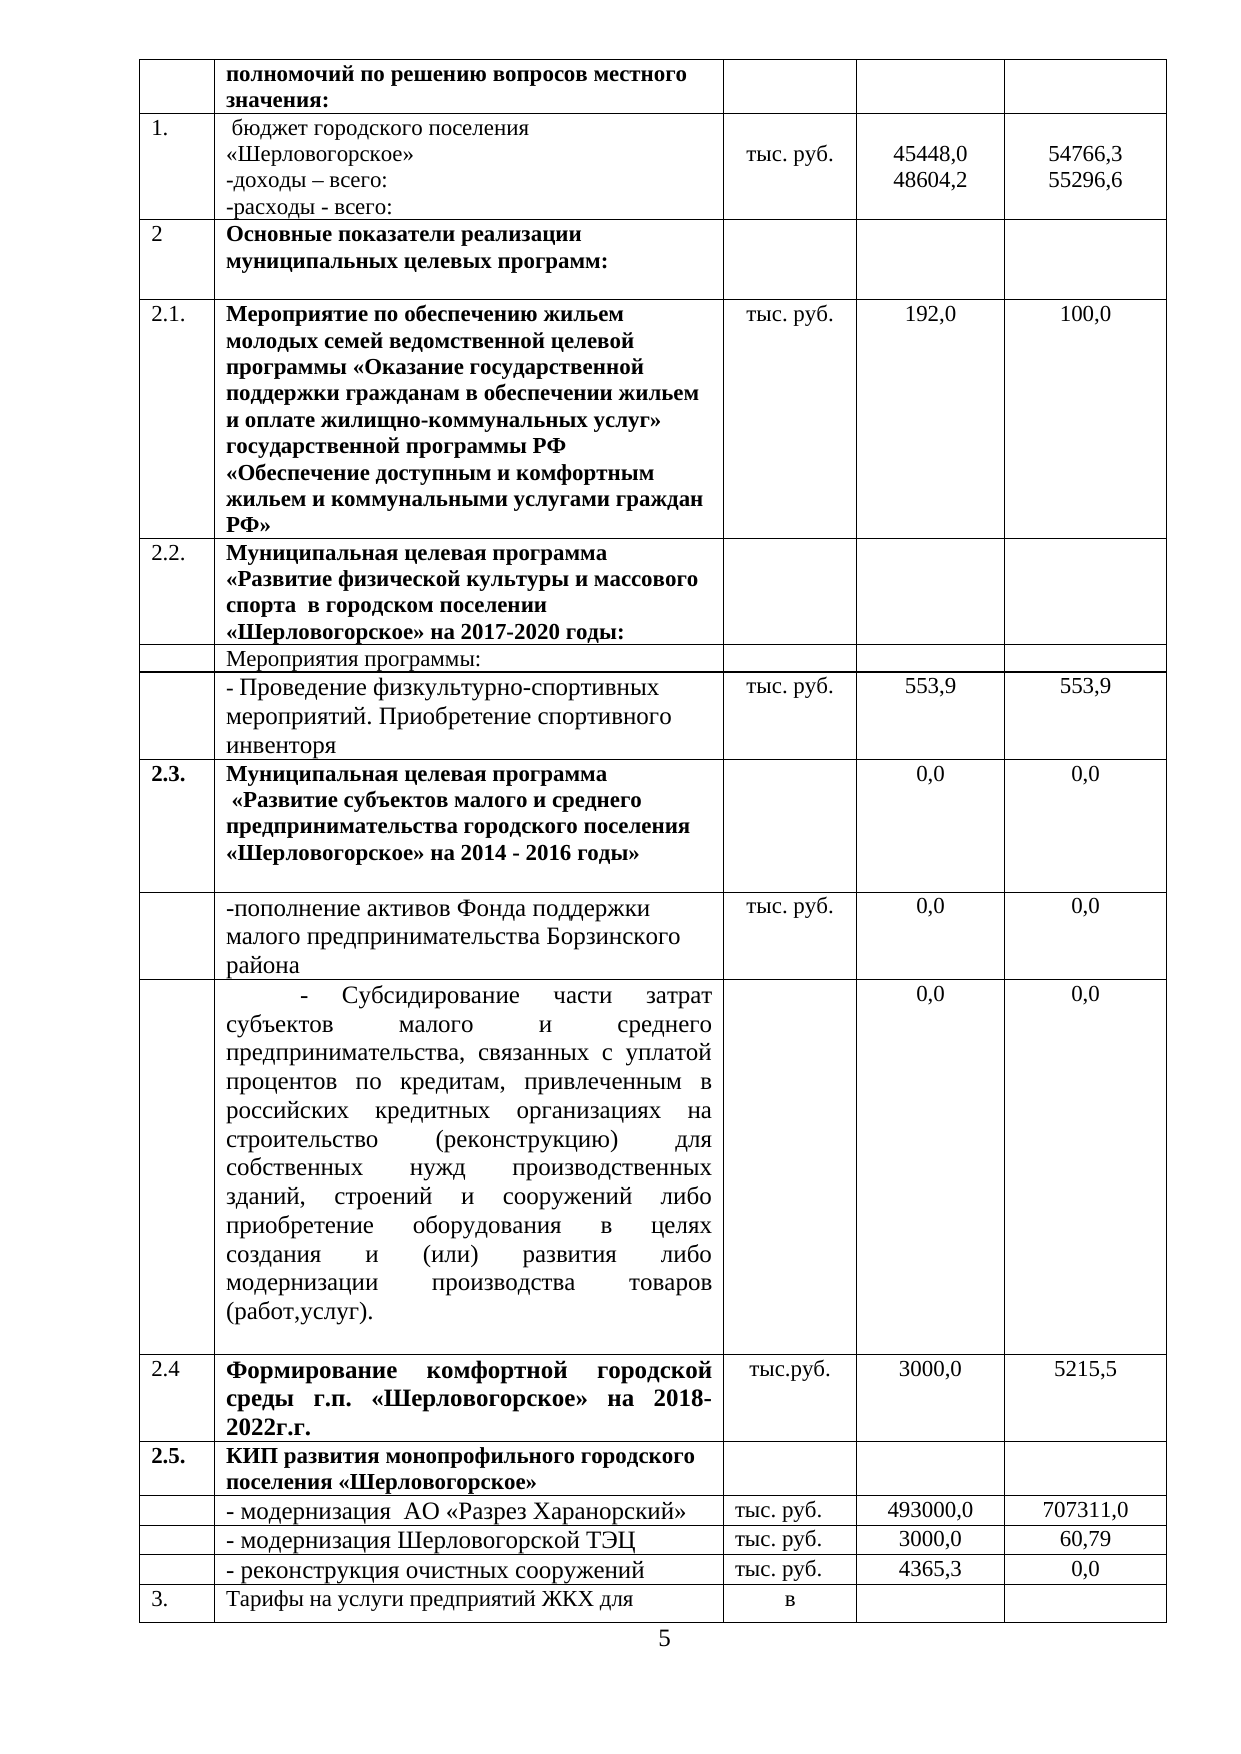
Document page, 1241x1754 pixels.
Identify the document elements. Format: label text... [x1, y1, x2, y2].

table_cell [140, 893, 214, 979]
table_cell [215, 60, 723, 113]
table_cell 3000,0 [857, 1526, 1004, 1554]
table_cell - Проведение физкультурно-спортивных мероприятий. Приобретение спортивного инвенторя [215, 673, 723, 759]
table_cell Муниципальная целевая программа «Развитие субъектов малого и среднего предпринимательства городского поселения «Шерловогорское» на 2014 - 2016 годы» [215, 760, 723, 892]
table_cell [1005, 1585, 1166, 1622]
table_cell - реконструкция очистных сооружений [215, 1555, 723, 1584]
table_cell тыс. руб. [724, 300, 856, 538]
table_cell - модернизация АО «Разрез Харанорский» [215, 1496, 723, 1524]
table_cell - Субсидирование части затрат субъектов малого и среднего предпринимательства, связанных с уплатой процентов по кредитам, привлеченным в российских кредитных организациях на строительство (реконструкцию) для собственных нужд производственных зданий, строений и сооружений либо приобретение оборудования в целях создания и (или) развития либо модернизации производства товаров (работ,услуг). [215, 980, 723, 1354]
table_cell [1005, 60, 1166, 113]
table_cell тыс. руб. [724, 1496, 856, 1524]
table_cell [724, 1585, 856, 1622]
table_cell 2.2. [140, 539, 214, 644]
table_cell 45448,0 48604,2 [857, 114, 1004, 219]
table_cell 192,0 [857, 300, 1004, 538]
table_cell 1. [140, 114, 214, 219]
table_cell 553,9 [857, 673, 1004, 759]
table_cell Формирование комфортной городской среды г.п. «Шерловогорское» на 2018-2022г.г. [215, 1355, 723, 1441]
table_cell -пополнение активов Фонда поддержки малого предпринимательства Борзинского района [215, 893, 723, 979]
table_cell 3. [140, 1585, 214, 1622]
table_cell - модернизация Шерловогорской ТЭЦ [215, 1526, 723, 1554]
table_cell бюджет городского поселения «Шерловогорское» -доходы – всего: -расходы - всего: [215, 114, 723, 219]
table_cell 0,0 [857, 893, 1004, 979]
table_cell [857, 220, 1004, 299]
table_cell [140, 1496, 214, 1524]
table_cell Мероприятие по обеспечению жильем молодых семей ведомственной целевой программы «Оказание государственной поддержки гражданам в обеспечении жильем и оплате жилищно-коммунальных услуг» государственной программы РФ «Обеспечение доступным и комфортным жильем и коммунальными услугами граждан РФ» [215, 300, 723, 538]
table_cell [140, 980, 214, 1354]
table_cell 0,0 [1005, 760, 1166, 892]
table_cell 2.3. [140, 760, 214, 892]
table_cell [724, 760, 856, 892]
table_cell Муниципальная целевая программа «Развитие физической культуры и массового спорта в городском поселении «Шерловогорское» на 2017-2020 годы: [215, 539, 723, 644]
table_cell [724, 60, 856, 113]
table_cell 0,0 [1005, 1555, 1166, 1584]
table_cell [724, 645, 856, 671]
table_cell Мероприятия программы: [215, 645, 723, 671]
table_cell [724, 539, 856, 644]
table_cell 54766,3 55296,6 [1005, 114, 1166, 219]
table_cell [857, 645, 1004, 671]
table_cell 4365,3 [857, 1555, 1004, 1584]
table_cell Б [140, 60, 214, 113]
table_cell [857, 60, 1004, 113]
table_cell [857, 1585, 1004, 1622]
table_cell [140, 673, 214, 759]
table_cell 0,0 [857, 980, 1004, 1354]
table_cell [857, 1442, 1004, 1495]
table_cell [1005, 539, 1166, 644]
table_cell 493000,0 [857, 1496, 1004, 1524]
table_cell [140, 1526, 214, 1554]
table_cell 2.4 [140, 1355, 214, 1441]
table_cell 707311,0 [1005, 1496, 1166, 1524]
table_cell [1005, 220, 1166, 299]
table_cell [724, 220, 856, 299]
table_cell [1005, 1442, 1166, 1495]
table_cell тыс. руб. [724, 1555, 856, 1584]
table_cell 3000,0 [857, 1355, 1004, 1441]
table_cell 100,0 [1005, 300, 1166, 538]
table_cell [140, 1555, 214, 1584]
table_cell [140, 645, 214, 671]
table_cell [724, 1442, 856, 1495]
table_cell 60,79 [1005, 1526, 1166, 1554]
table_cell 0,0 [1005, 893, 1166, 979]
table_cell 2.1. [140, 300, 214, 538]
table_cell 2.5. [140, 1442, 214, 1495]
table_cell тыс. руб. [724, 114, 856, 219]
table_cell тыс. руб. [724, 1526, 856, 1554]
table_cell 0,0 [1005, 980, 1166, 1354]
table_cell [857, 539, 1004, 644]
table_cell [724, 980, 856, 1354]
table_cell Основные показатели реализации муниципальных целевых программ: [215, 220, 723, 299]
table_cell 553,9 [1005, 673, 1166, 759]
table_cell 5215,5 [1005, 1355, 1166, 1441]
table_cell тыс.руб. [724, 1355, 856, 1441]
table_cell КИП развития монопрофильного городского поселения «Шерловогорское» [215, 1442, 723, 1495]
table_cell тыс. руб. [724, 673, 856, 759]
table_cell тыс. руб. [724, 893, 856, 979]
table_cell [215, 1585, 723, 1622]
table_cell 0,0 [857, 760, 1004, 892]
table_cell [1005, 645, 1166, 671]
table_cell 2 [140, 220, 214, 299]
